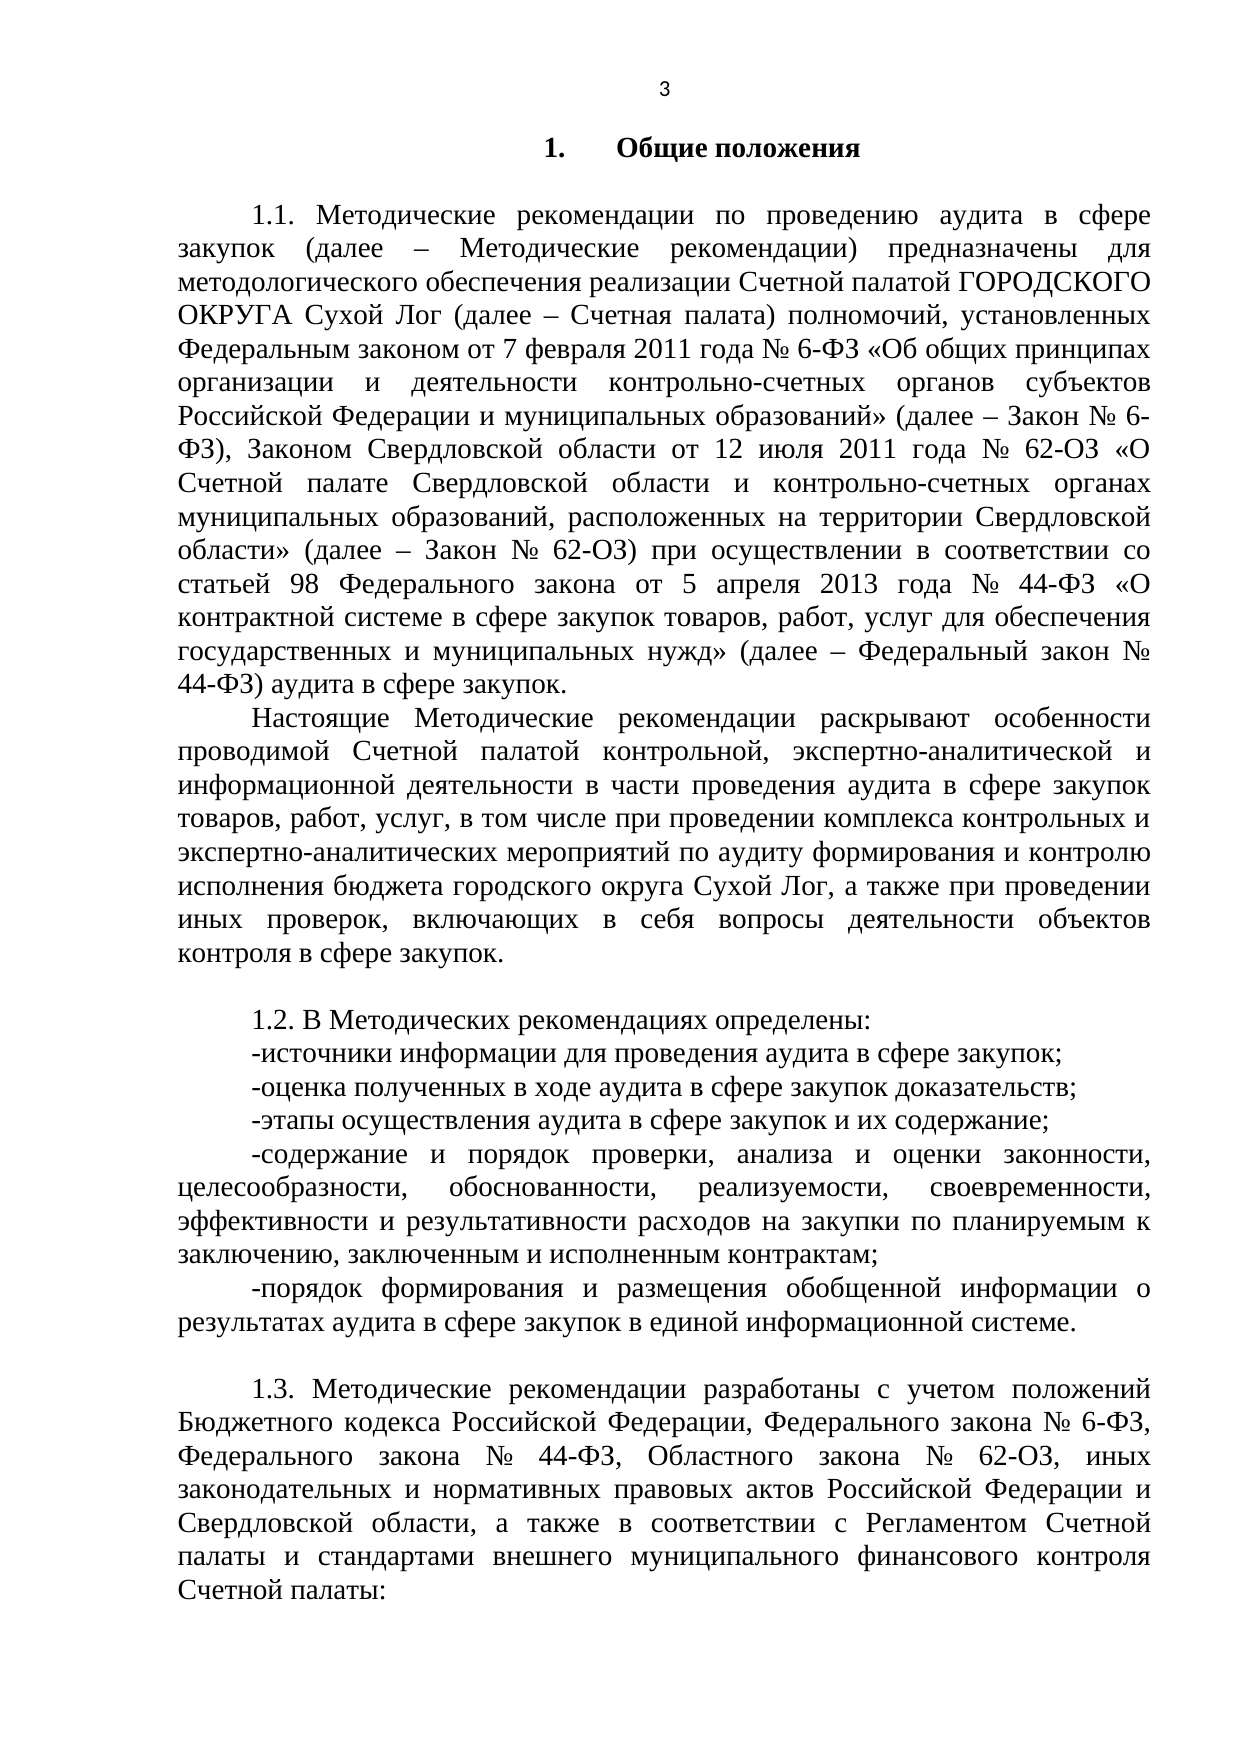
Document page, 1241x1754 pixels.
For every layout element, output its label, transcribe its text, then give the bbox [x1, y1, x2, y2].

text -порядок формирования и размещения обобщенной информации о результатах аудита в сфере закупок в единой информационной системе. [177, 1270, 1152, 1337]
text -источники информации для проведения аудита в сфере закупок; [177, 1035, 1152, 1069]
text Настоящие Методические рекомендации раскрывают особенности проводимой Счетной палатой контрольной, экспертно-аналитической и информационной деятельности в части проведения аудита в сфере закупок товаров, работ, услуг, в том числе при проведении комплекса контрольных и экспертно-аналитических мероприятий по аудиту формирования и контролю исполнения бюджета городского округа Сухой Лог, а также при проведении иных проверок, включающих в себя вопросы деятельности объектов контроля в сфере закупок. [177, 700, 1152, 968]
text -этапы осуществления аудита в сфере закупок и их содержание; [177, 1102, 1152, 1136]
list Общие положения [252, 130, 1152, 163]
text -содержание и порядок проверки, анализа и оценки законности, целесообразности, обоснованности, реализуемости, своевременности, эффективности и результативности расходов на закупки по планируемым к заключению, заключенным и исполненным контрактам; [177, 1136, 1152, 1270]
text 1.3. Методические рекомендации разработаны с учетом положений Бюджетного кодекса Российской Федерации, Федерального закона № 6-ФЗ, Федерального закона № 44-ФЗ, Областного закона № 62-ОЗ, иных законодательных и нормативных правовых актов Российской Федерации и Свердловской области, а также в соответствии с Регламентом Счетной палаты и стандартами внешнего муниципального финансового контроля Счетной палаты: [177, 1371, 1152, 1606]
text 1.2. В Методических рекомендациях определены: [177, 1002, 1152, 1035]
text -оценка полученных в ходе аудита в сфере закупок доказательств; [177, 1069, 1152, 1102]
text 1.1. Методические рекомендации по проведению аудита в сфере закупок (далее – Методические рекомендации) предназначены для методологического обеспечения реализации Счетной палатой ГОРОДСКОГО ОКРУГА Сухой Лог (далее – Счетная палата) полномочий, установленных Федеральным законом от 7 февраля 2011 года № 6-ФЗ «Об общих принципах организации и деятельности контрольно-счетных органов субъектов Российской Федерации и муниципальных образований» (далее – Закон № 6-ФЗ), Законом Свердловской области от 12 июля 2011 года № 62-ОЗ «О Счетной палате Свердловской области и контрольно-счетных органах муниципальных образований, расположенных на территории Свердловской области» (далее – Закон № 62-ОЗ) при осуществлении в соответствии со статьей 98 Федерального закона от 5 апреля 2013 года № 44-ФЗ «О контрактной системе в сфере закупок товаров, работ, услуг для обеспечения государственных и муниципальных нужд» (далее – Федеральный закон № 44-ФЗ) аудита в сфере закупок. [177, 197, 1152, 700]
